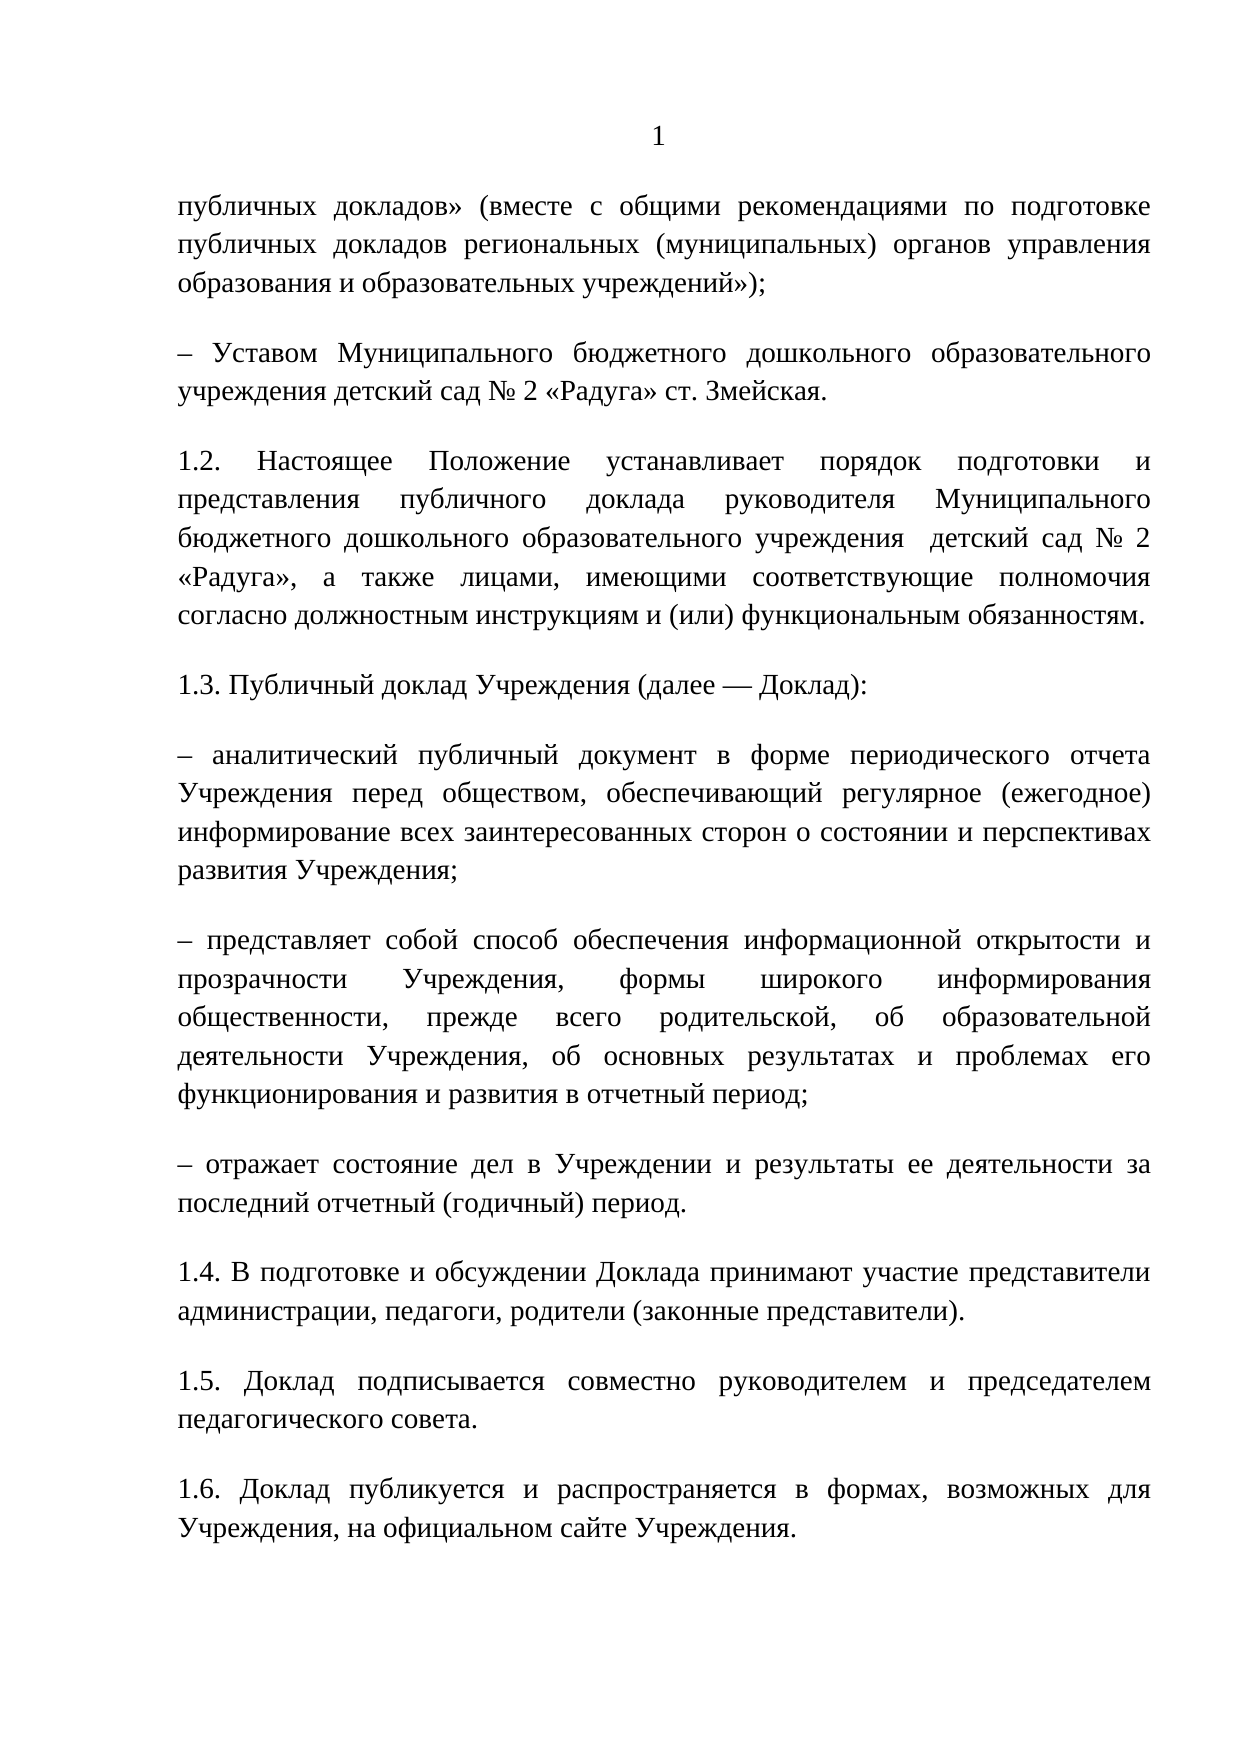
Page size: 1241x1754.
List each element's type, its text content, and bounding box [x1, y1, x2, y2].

text 1 [177, 118, 1152, 152]
text 1.5. Доклад подписывается совместно руководителем и председателем педагогического совета. [177, 1363, 1152, 1435]
text публичных докладов» (вместе с общими рекомендациями по подготовке публичных докладов региональных (муниципальных) органов управления образования и образовательных учреждений»); [177, 188, 1152, 298]
text 1.2. Настоящее Положение устанавливает порядок подготовки и представления публичного доклада руководителя Муниципального бюджетного дошкольного образовательного учреждения детский сад № 2 «Радуга», а также лицами, имеющими соответствующие полномочия согласно должностным инструкциям и (или) функциональным обязанностям. [177, 443, 1152, 631]
text – Уставом Муниципального бюджетного дошкольного образовательного учреждения детский сад № 2 «Радуга» ст. Змейская. [177, 335, 1152, 407]
text – отражает состояние дел в Учреждении и результаты ее деятельности за последний отчетный (годичный) период. [177, 1146, 1152, 1218]
text – аналитический публичный документ в форме периодического отчета Учреждения перед обществом, обеспечивающий регулярное (ежегодное) информирование всех заинтересованных сторон о состоянии и перспективах развития Учреждения; [177, 737, 1152, 886]
text 1.6. Доклад публикуется и распространяется в формах, возможных для Учреждения, на официальном сайте Учреждения. [177, 1471, 1152, 1543]
text 1.3. Публичный доклад Учреждения (далее — Доклад): [177, 667, 1152, 701]
text – представляет собой способ обеспечения информационной открытости и прозрачности Учреждения, формы широкого информирования общественности, прежде всего родительской, об образовательной деятельности Учреждения, об основных результатах и проблемах его функционирования и развития в отчетный период; [177, 922, 1152, 1110]
text 1.4. В подготовке и обсуждении Доклада принимают участие представители администрации, педагоги, родители (законные представители). [177, 1254, 1152, 1327]
